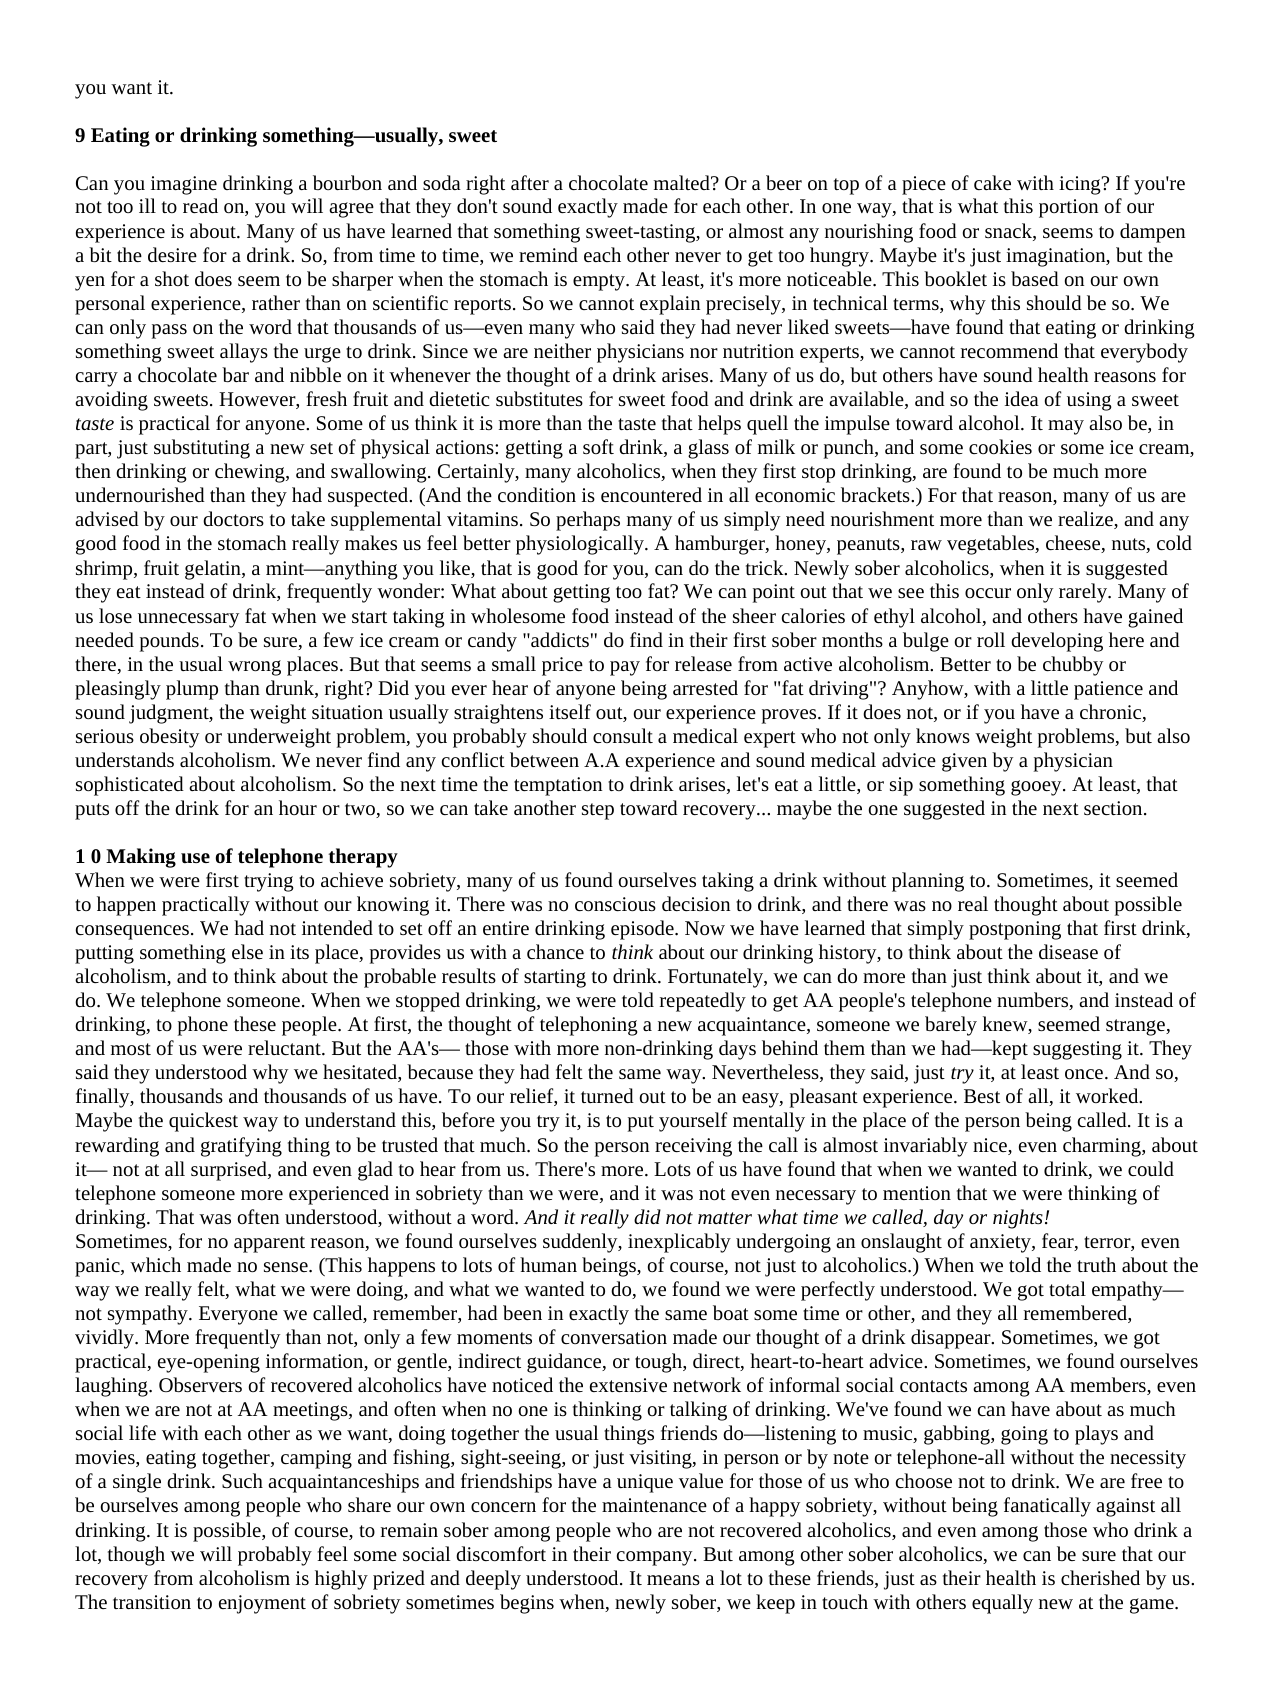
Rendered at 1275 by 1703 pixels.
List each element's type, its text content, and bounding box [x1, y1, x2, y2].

text 1 0 Making use of telephone therapy [75, 844, 1200, 868]
text Can you imagine drinking a bourbon and soda right after a chocolate malted? Or a beer on top of a piece of cake with icing? If you're not too ill to read on, you will agree that they don't sound exactly made for each other. In one way, that is what this portion of our experience is about. Many of us have learned that something sweet-tasting, or almost any nourishing food or snack, seems to dampen a bit the desire for a drink. So, from time to time, we remind each other never to get too hungry. Maybe it's just imagination, but the yen for a shot does seem to be sharper when the stomach is empty. At least, it's more noticeable. This booklet is based on our own personal experience, rather than on scientific reports. So we cannot explain precisely, in technical terms, why this should be so. We can only pass on the word that thousands of us—even many who said they had never liked sweets—have found that eating or drinking something sweet allays the urge to drink. Since we are neither physicians nor nutrition experts, we cannot recommend that everybody carry a chocolate bar and nibble on it whenever the thought of a drink arises. Many of us do, but others have sound health reasons for avoiding sweets. However, fresh fruit and dietetic substitutes for sweet food and drink are available, and so the idea of using a sweet taste is practical for anyone. Some of us think it is more than the taste that helps quell the impulse toward alcohol. It may also be, in part, just substituting a new set of physical actions: getting a soft drink, a glass of milk or punch, and some cookies or some ice cream, then drinking or chewing, and swallowing. Certainly, many alcoholics, when they first stop drinking, are found to be much more undernourished than they had suspected. (And the condition is encountered in all economic brackets.) For that reason, many of us are advised by our doctors to take supplemental vitamins. So perhaps many of us simply need nourishment more than we realize, and any good food in the stomach really makes us feel better physiologically. A hamburger, honey, peanuts, raw vegetables, cheese, nuts, cold shrimp, fruit gelatin, a mint—anything you like, that is good for you, can do the trick. Newly sober alcoholics, when it is suggested they eat instead of drink, frequently wonder: What about getting too fat? We can point out that we see this occur only rarely. Many of us lose unnecessary fat when we start taking in wholesome food instead of the sheer calories of ethyl alcohol, and others have gained needed pounds. To be sure, a few ice cream or candy "addicts" do find in their first sober months a bulge or roll developing here and there, in the usual wrong places. But that seems a small price to pay for release from active alcoholism. Better to be chubby or pleasingly plump than drunk, right? Did you ever hear of anyone being arrested for "fat driving"? Anyhow, with a little patience and sound judgment, the weight situation usually straightens itself out, our experience proves. If it does not, or if you have a chronic, serious obesity or underweight problem, you probably should consult a medical expert who not only knows weight problems, but also understands alcoholism. We never find any conflict between A.A experience and sound medical advice given by a physician sophisticated about alcoholism. So the next time the temptation to drink arises, let's eat a little, or sip something gooey. At least, that puts off the drink for an hour or two, so we can take another step toward recovery... maybe the one suggested in the next section. [75, 170, 1200, 820]
text When we were first trying to achieve sobriety, many of us found ourselves taking a drink without planning to. Sometimes, it seemed to happen practically without our knowing it. There was no conscious decision to drink, and there was no real thought about possible consequences. We had not intended to set off an entire drinking episode. Now we have learned that simply postponing that first drink, putting something else in its place, provides us with a chance to think about our drinking history, to think about the disease of alcoholism, and to think about the probable results of starting to drink. Fortunately, we can do more than just think about it, and we do. We telephone someone. When we stopped drinking, we were told repeatedly to get AA people's telephone numbers, and instead of drinking, to phone these people. At first, the thought of telephoning a new acquaintance, someone we barely knew, seemed strange, and most of us were reluctant. But the AA's— those with more non-drinking days behind them than we had—kept suggesting it. They said they understood why we hesitated, because they had felt the same way. Nevertheless, they said, just try it, at least once. And so, finally, thousands and thousands of us have. To our relief, it turned out to be an easy, pleasant experience. Best of all, it worked. Maybe the quickest way to understand this, before you try it, is to put yourself mentally in the place of the person being called. It is a rewarding and gratifying thing to be trusted that much. So the person receiving the call is almost invariably nice, even charming, about it— not at all surprised, and even glad to hear from us. There's more. Lots of us have found that when we wanted to drink, we could telephone someone more experienced in sobriety than we were, and it was not even necessary to mention that we were thinking of drinking. That was often understood, without a word. And it really did not matter what time we called, day or nights! [75, 868, 1200, 1229]
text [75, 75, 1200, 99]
text 9 Eating or drinking something—usually, sweet [75, 123, 1200, 147]
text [75, 1229, 1200, 1614]
